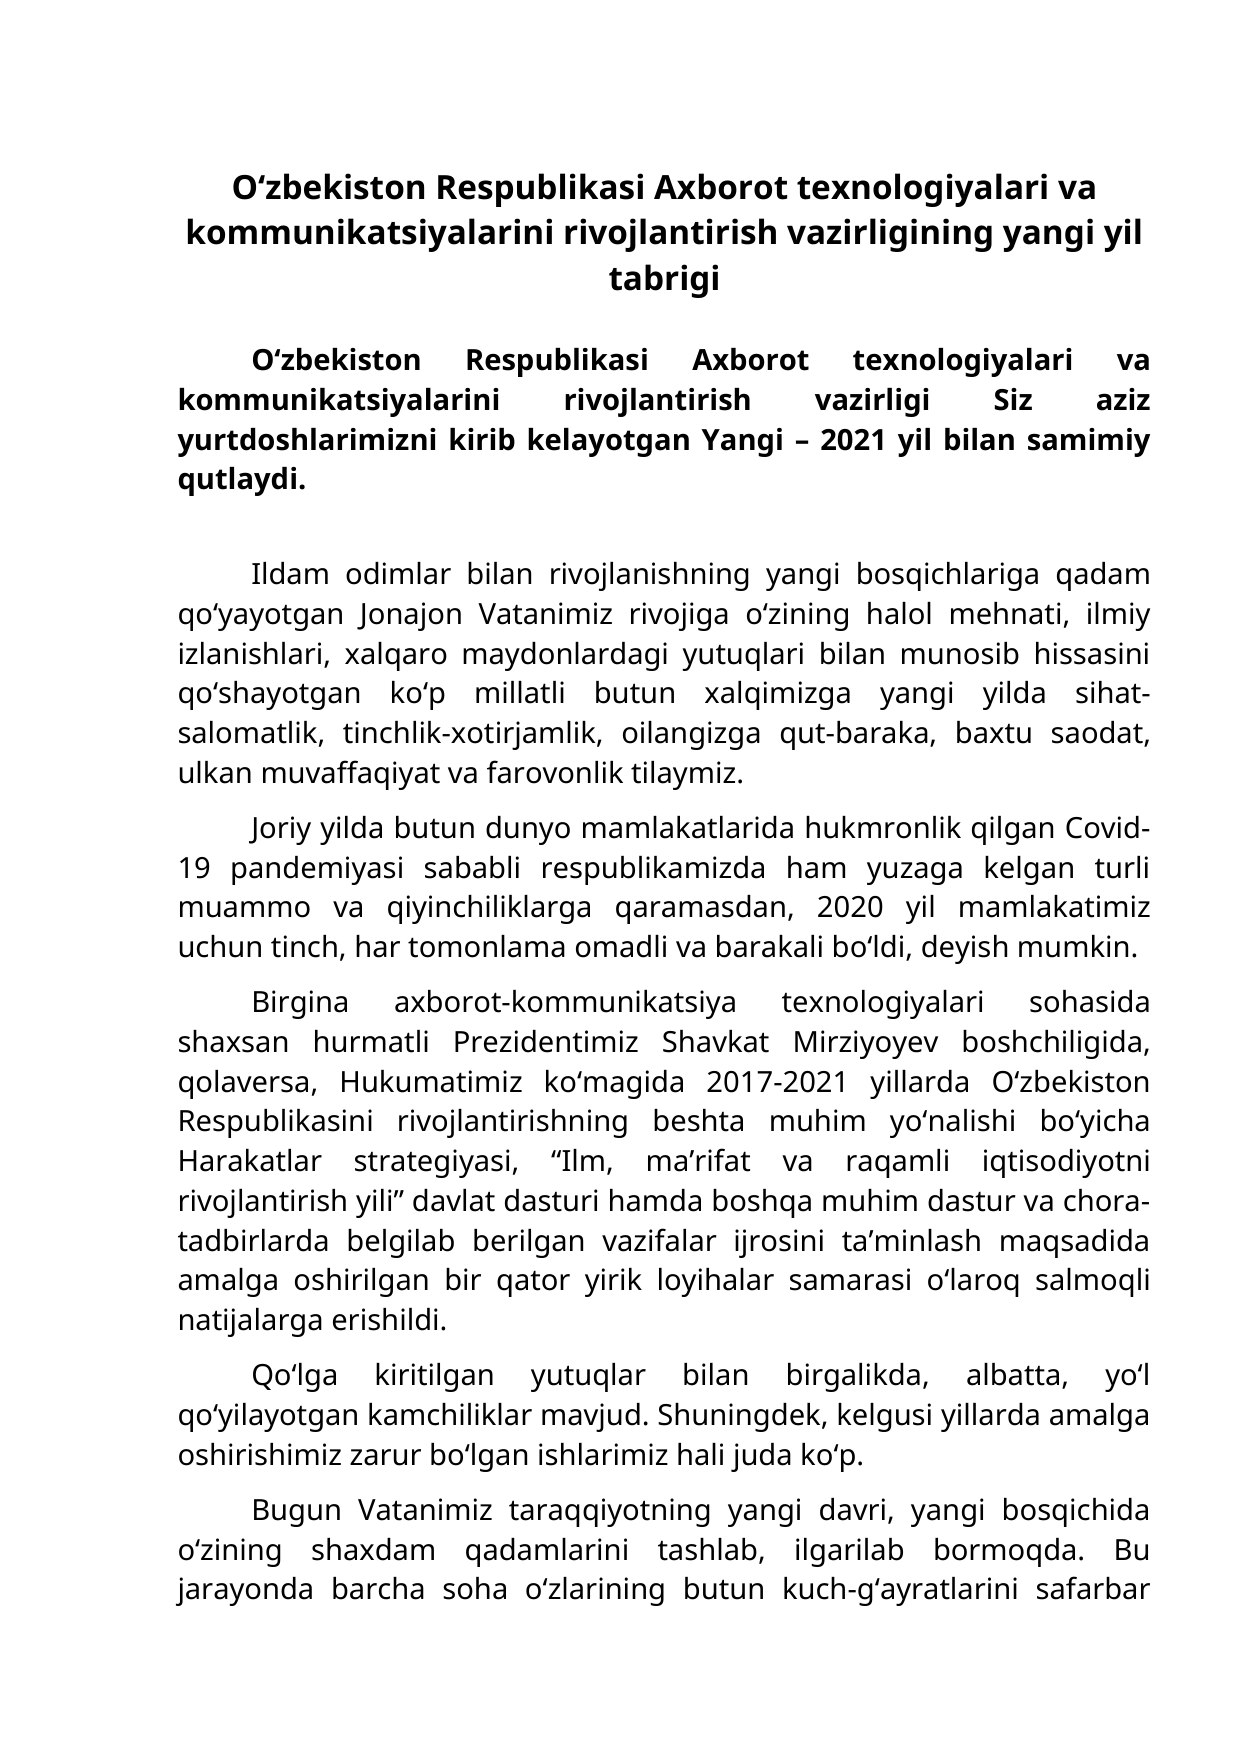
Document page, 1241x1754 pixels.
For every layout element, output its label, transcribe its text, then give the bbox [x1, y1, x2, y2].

text Qo‘lga kiritilgan yutuqlar bilan birgalikda, albatta, yo‘l qo‘yilayotgan kamchiliklar mavjud. Shuningdek, kelgusi yillarda amalga oshirishimiz zarur bo‘lgan ishlarimiz hali juda ko‘p. [177, 1354, 1152, 1473]
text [177, 1489, 1152, 1608]
text O‘zbekiston Respublikasi Axborot texnologiyalari va kommunikatsiyalarini rivojlantirish vazirligi Siz aziz yurtdoshlarimizni kirib kelayotgan Yangi – 2021 yil bilan samimiy qutlaydi. [177, 339, 1152, 498]
text Joriy yilda butun dunyo mamlakatlarida hukmronlik qilgan Covid-19 pandemiyasi sababli respublikamizda ham yuzaga kelgan turli muammo va qiyinchiliklarga qaramasdan, 2020 yil mamlakatimiz uchun tinch, har tomonlama omadli va barakali bo‘ldi, deyish mumkin. [177, 807, 1152, 966]
text Ildam odimlar bilan rivojlanishning yangi bosqichlariga qadam qo‘yayotgan Jonajon Vatanimiz rivojiga o‘zining halol mehnati, ilmiy izlanishlari, xalqaro maydonlardagi yutuqlari bilan munosib hissasini qo‘shayotgan ko‘p millatli butun xalqimizga yangi yilda sihat-salomatlik, tinchlik-xotirjamlik, oilangizga qut-baraka, baxtu saodat, ulkan muvaffaqiyat va farovonlik tilaymiz. [177, 553, 1152, 792]
text O‘zbekiston Respublikasi Axborot texnologiyalari va kommunikatsiyalarini rivojlantirish vazirligining yangi yil tabrigi [177, 163, 1152, 300]
text Birgina axborot-kommunikatsiya texnologiyalari sohasida shaxsan hurmatli Prezidentimiz Shavkat Mirziyoyev boshchiligida, qolaversa, Hukumatimiz ko‘magida 2017-2021 yillarda O‘zbekiston Respublikasini rivojlantirishning beshta muhim yo‘nalishi bo‘yicha Harakatlar strategiyasi, “Ilm, ma’rifat va raqamli iqtisodiyotni rivojlantirish yili” davlat dasturi hamda boshqa muhim dastur va chora-tadbirlarda belgilab berilgan vazifalar ijrosini ta’minlash maqsadida amalga oshirilgan bir qator yirik loyihalar samarasi o‘laroq salmoqli natijalarga erishildi. [177, 982, 1152, 1339]
